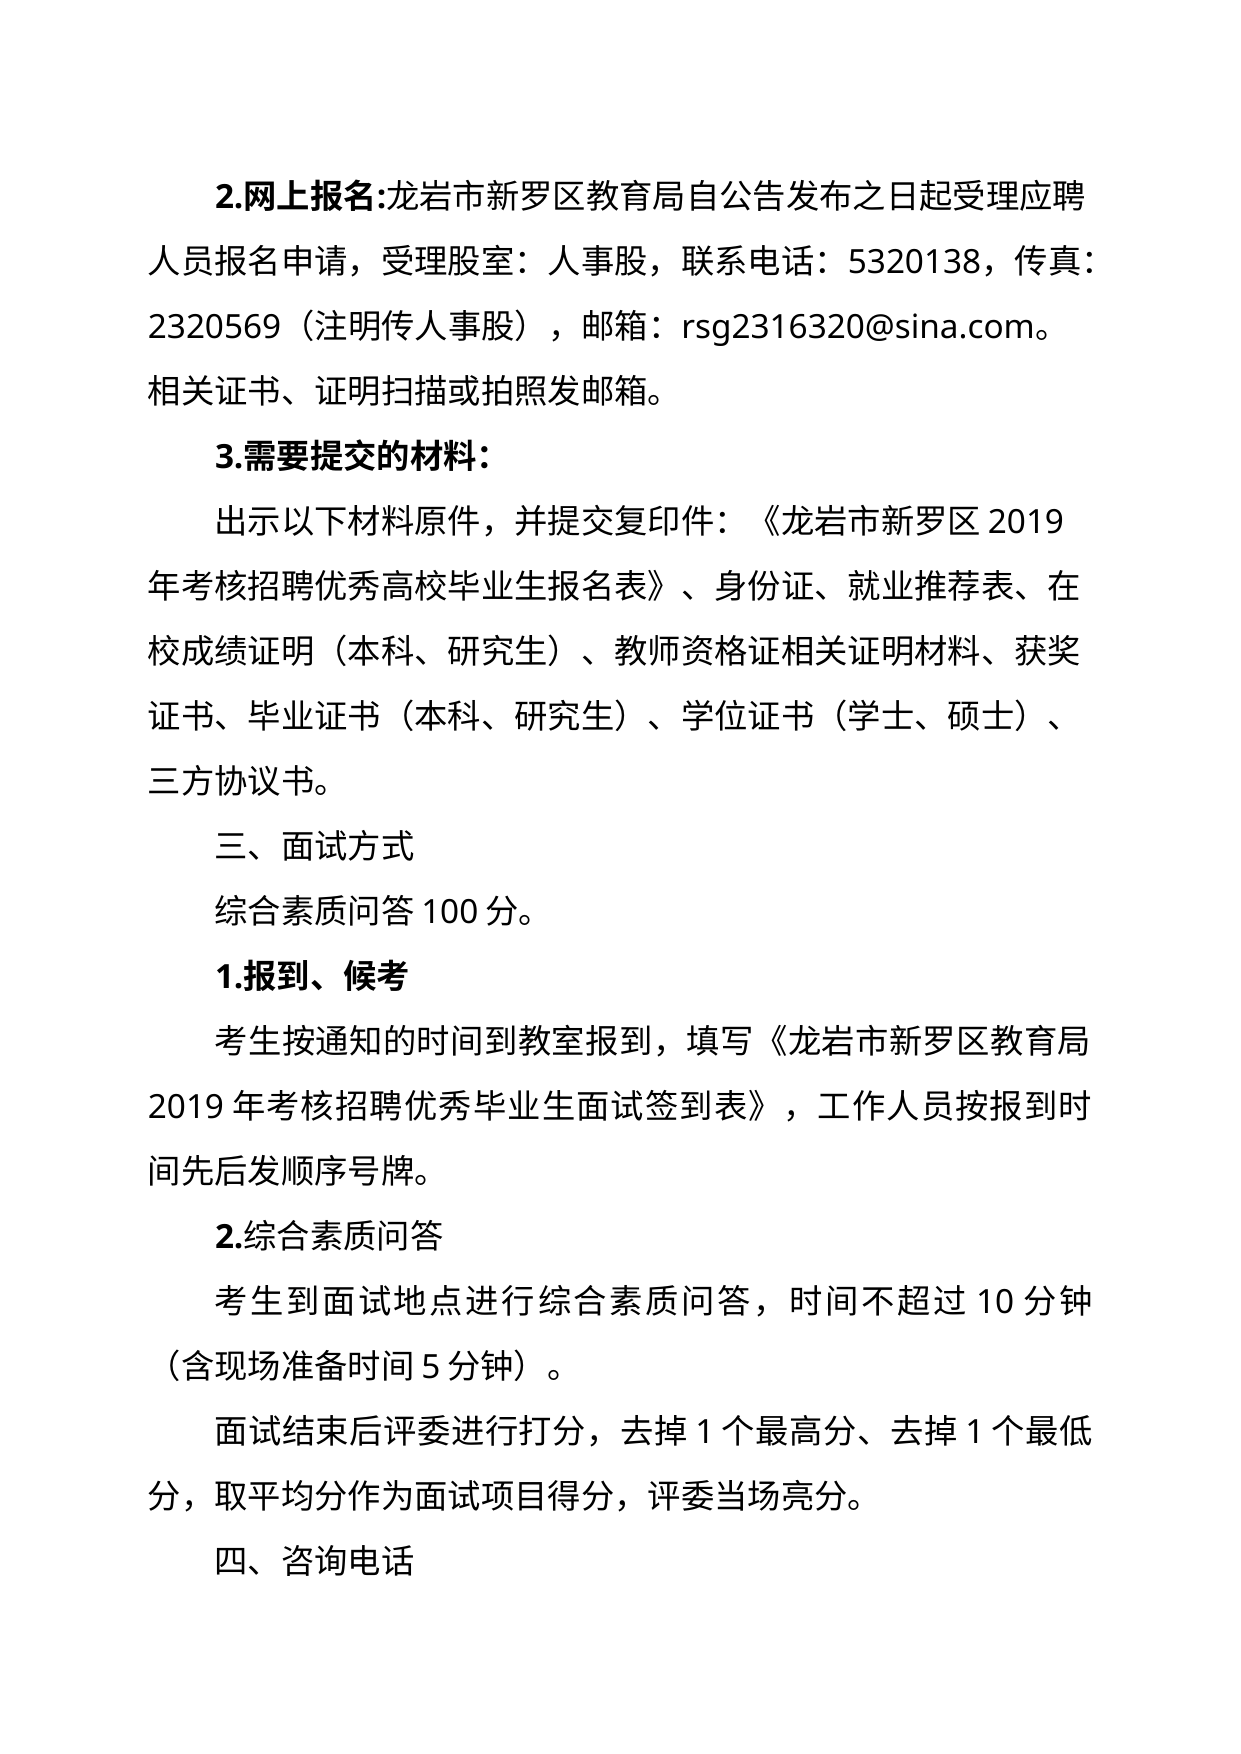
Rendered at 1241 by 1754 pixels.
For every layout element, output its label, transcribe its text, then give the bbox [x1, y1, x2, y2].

text 考生到面试地点进行综合素质问答，时间不超过10分钟（含现场准备时间5分钟）。 [148, 1267, 1092, 1397]
text 出示以下材料原件，并提交复印件：《龙岩市新罗区2019年考核招聘优秀高校毕业生报名表》、身份证、就业推荐表、在校成绩证明（本科、研究生）、教师资格证相关证明材料、获奖证书、毕业证书（本科、研究生）、学位证书（学士、硕士）、三方协议书。 [148, 487, 1092, 812]
text 四、咨询电话 [148, 1527, 1092, 1592]
text 2.综合素质问答 [148, 1202, 1092, 1267]
text 2.网上报名:龙岩市新罗区教育局自公告发布之日起受理应聘人员报名申请，受理股室：人事股，联系电话：5320138，传真：2320569（注明传人事股），邮箱：rsg2316320@sina.com。相关证书、证明扫描或拍照发邮箱。 [148, 162, 1092, 422]
text 1.报到、候考 [148, 942, 1092, 1007]
text 考生按通知的时间到教室报到，填写《龙岩市新罗区教育局2019年考核招聘优秀毕业生面试签到表》，工作人员按报到时间先后发顺序号牌。 [148, 1007, 1092, 1202]
text 三、面试方式 [148, 812, 1092, 877]
text 面试结束后评委进行打分，去掉1个最高分、去掉1个最低分，取平均分作为面试项目得分，评委当场亮分。 [148, 1397, 1092, 1527]
text 3.需要提交的材料： [148, 422, 1092, 487]
text 综合素质问答100分。 [148, 877, 1092, 942]
